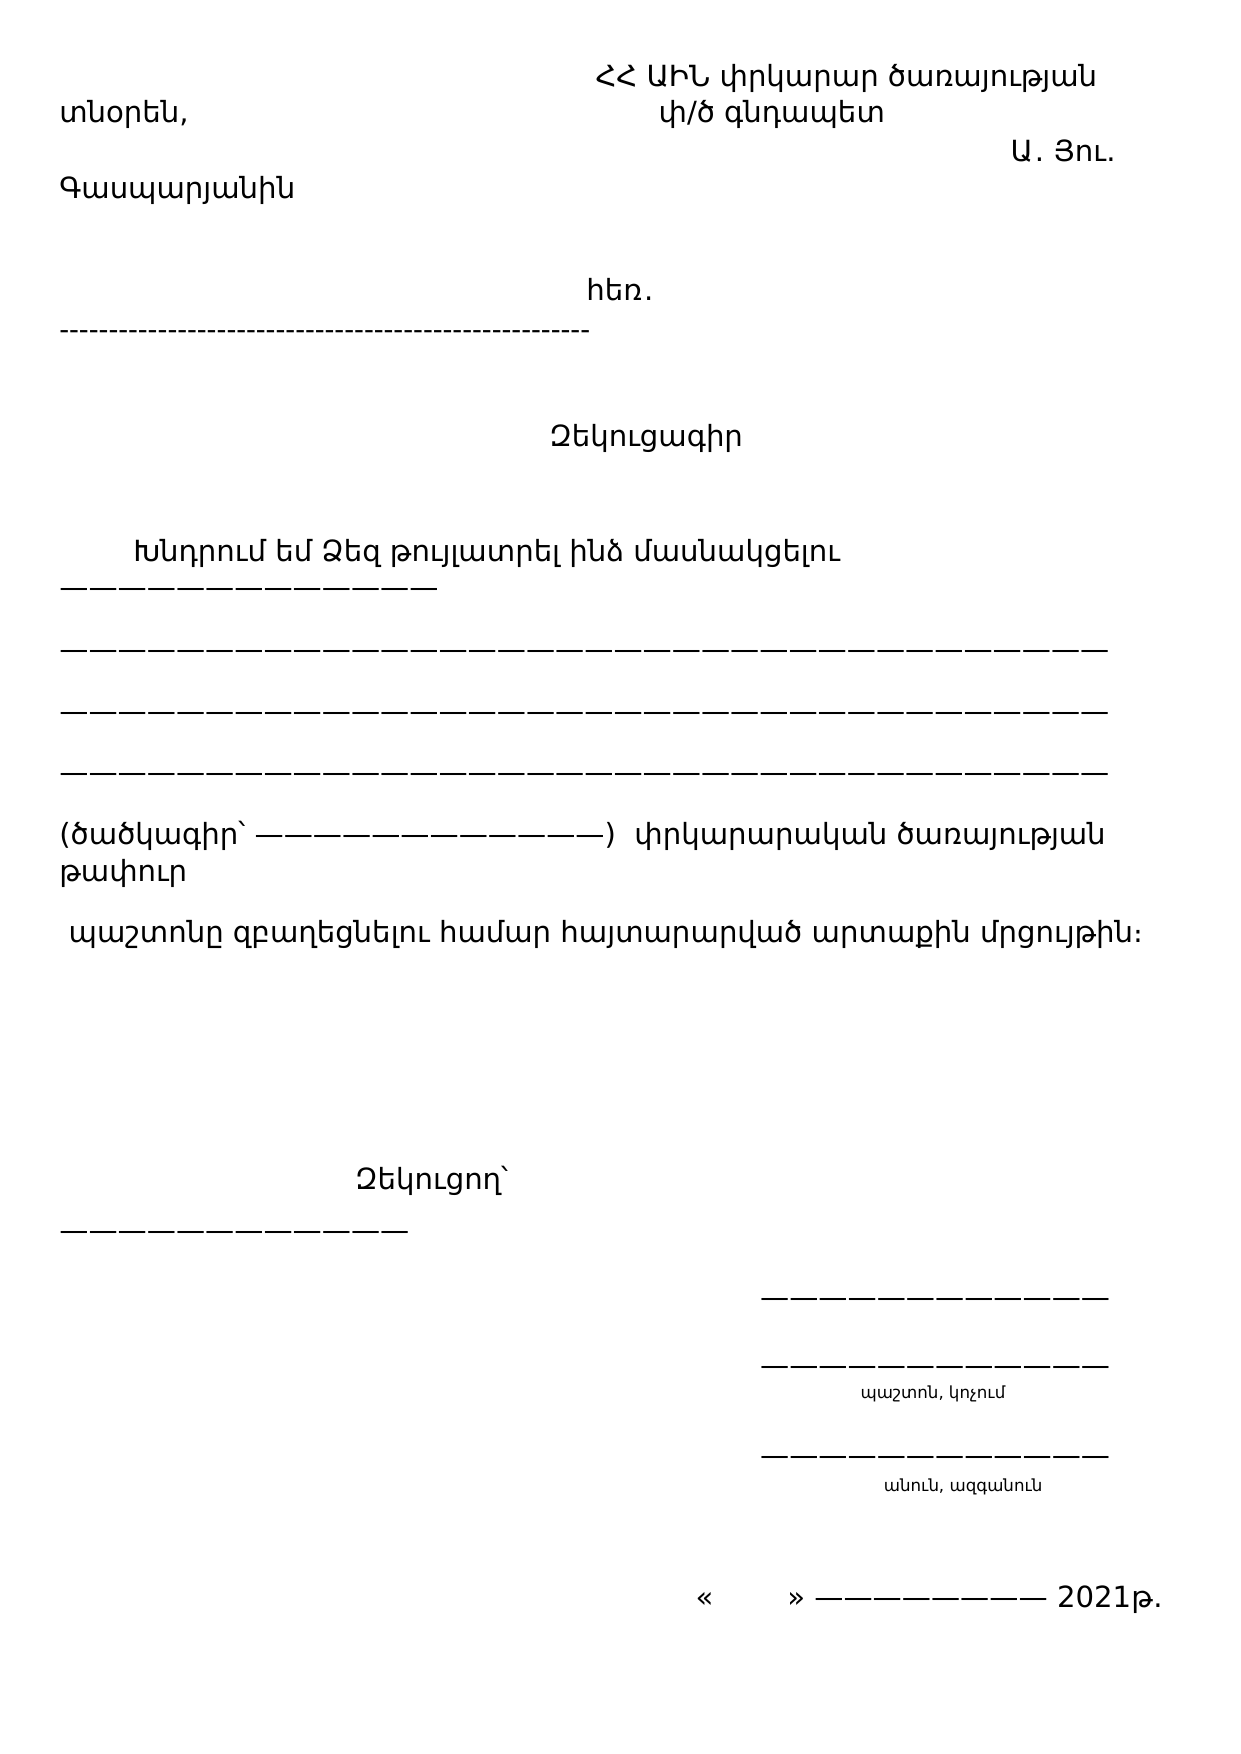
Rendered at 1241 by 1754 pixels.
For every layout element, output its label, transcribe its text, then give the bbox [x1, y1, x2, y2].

text ———————————— [723, 1349, 1152, 1383]
text Զեկուցագիր [59, 419, 1152, 453]
text ———————————— [723, 1281, 1152, 1315]
text ՀՀ ԱԻՆ փրկարար ծառայության տնօրեն, փ/ծ գնդապետ Ա․ Յու․ Գասպարյանին [59, 59, 1152, 205]
text պաշտոն, կոչում [723, 1383, 1152, 1402]
text ———————————————————————————————————— [59, 632, 1167, 666]
text Զեկուցող՝ ———————————— [59, 1162, 1152, 1247]
text ———————————————————————————————————— [59, 756, 1167, 789]
text հեռ․ ------------------------------------------------------ [59, 272, 1152, 345]
text (ծածկագիր՝ ————————————) փրկարարական ծառայության թափուր [59, 817, 1167, 888]
text Խնդրում եմ Ձեզ թույլատրել ինձ մասնակցելու ————————————— [59, 534, 1167, 604]
text ———————————————————————————————————— [59, 694, 1167, 728]
text անուն, ազգանուն [59, 1475, 1152, 1495]
text « » ———————— 2021թ․ [649, 1578, 1181, 1614]
text ———————————— [723, 1439, 1152, 1473]
text պաշտոնը զբաղեցնելու համար հայտարարված արտաքին մրցույթին։ [59, 916, 1167, 949]
